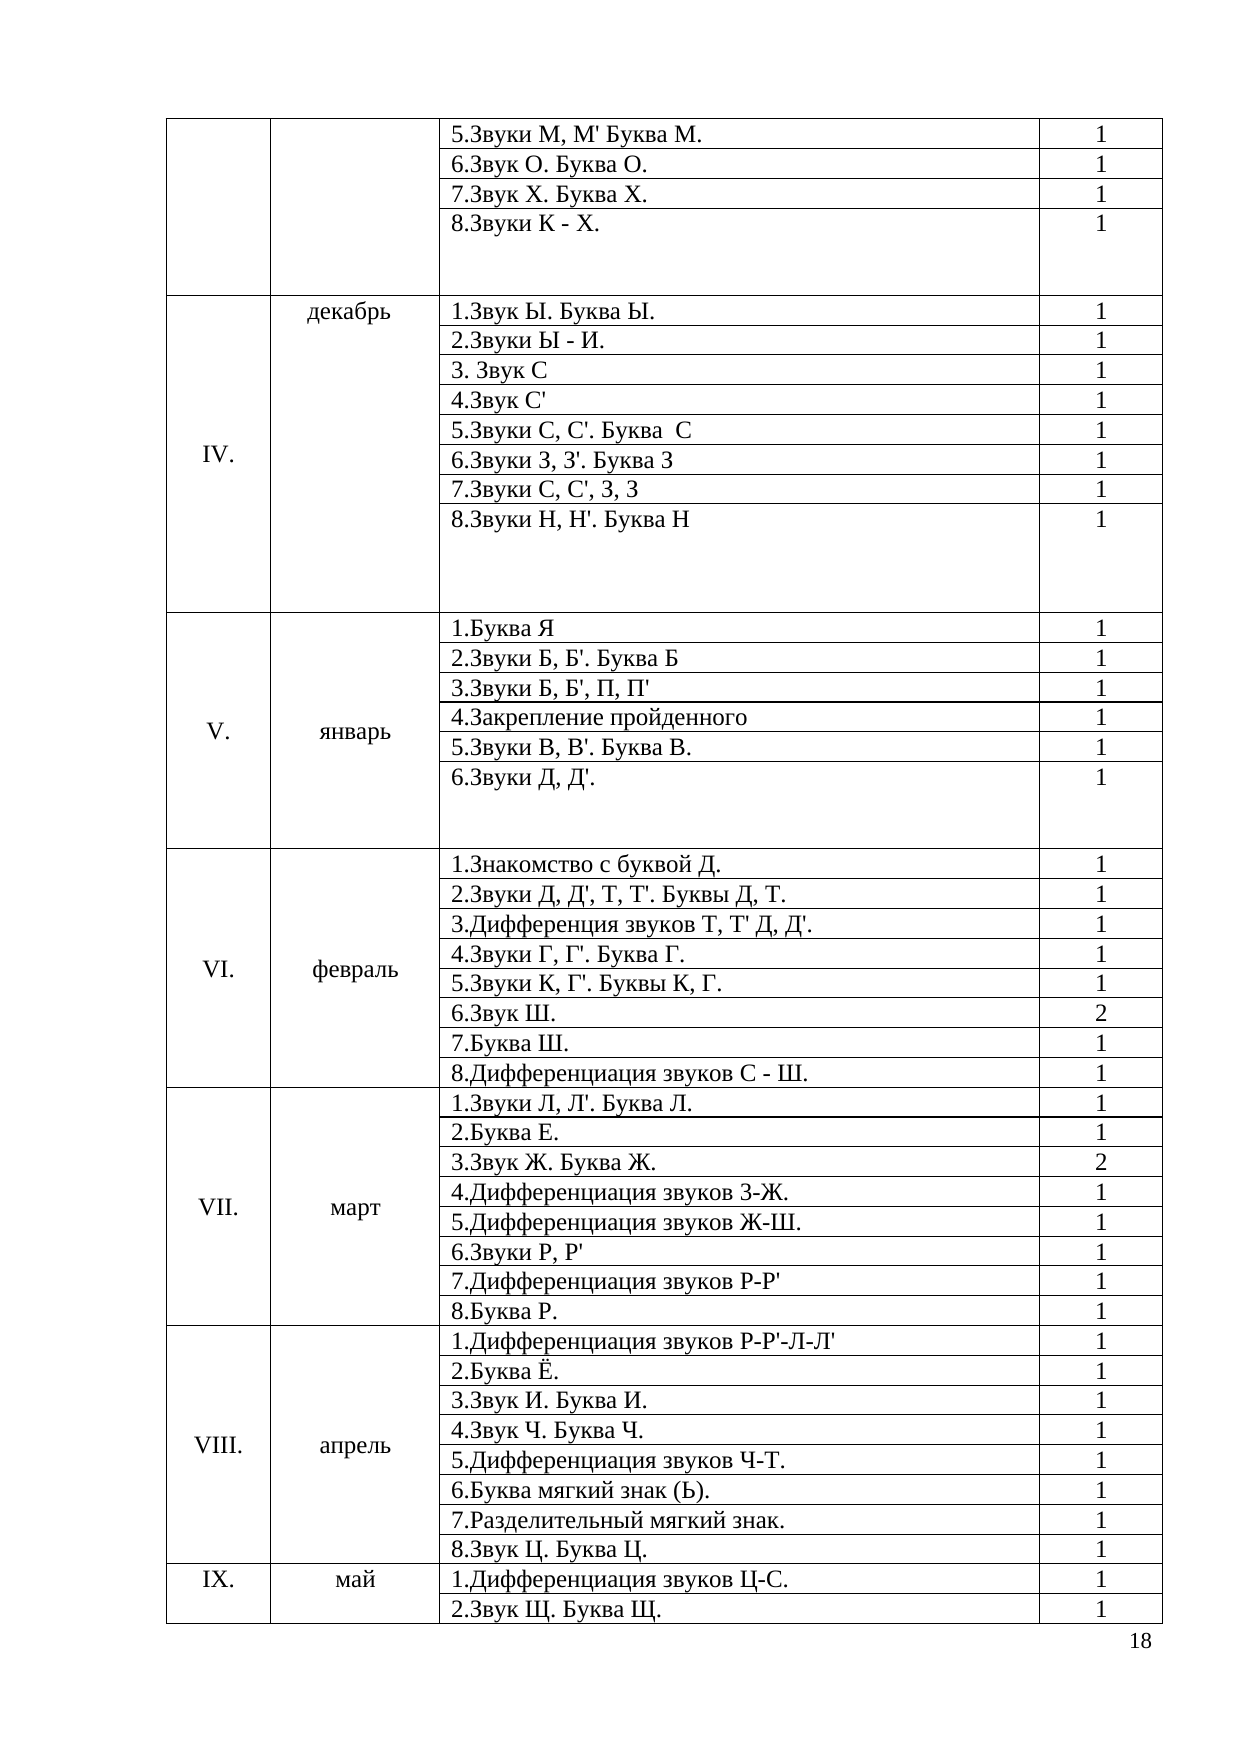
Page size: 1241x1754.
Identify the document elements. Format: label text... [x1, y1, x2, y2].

table_cell 1 [1040, 1177, 1162, 1206]
table_cell 5.Звуки С, С'. Буква С [440, 415, 1039, 444]
table_cell IX. [167, 1564, 270, 1623]
table_cell 1 [1040, 415, 1162, 444]
table_cell май [271, 1564, 439, 1623]
table_cell VII. [167, 1088, 270, 1325]
table_cell 1 [1040, 445, 1162, 473]
table_cell 1 [1040, 732, 1162, 761]
table_cell 1.Буква Я [440, 613, 1039, 642]
table_cell 6.Звуки З, З'. Буква З [440, 445, 1039, 473]
table_cell 3.Дифференция звуков Т, Т' Д, Д'. [440, 909, 1039, 938]
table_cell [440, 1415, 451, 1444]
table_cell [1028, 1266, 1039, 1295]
table_cell 1 [1040, 1386, 1162, 1414]
table_cell 1 [1040, 909, 1162, 938]
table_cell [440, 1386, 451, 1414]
table_cell декабрь [271, 296, 439, 612]
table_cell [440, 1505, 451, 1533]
table_cell февраль [271, 849, 439, 1087]
table_cell 1 [1040, 1445, 1162, 1474]
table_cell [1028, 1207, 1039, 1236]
table_cell 1.Звуки Л, Л'. Буква Л. [440, 1088, 1039, 1116]
table_cell 6.Звуки Д, Д'. [440, 762, 1039, 848]
table_cell 2 [1040, 998, 1162, 1027]
table_cell 1.Знакомство с буквой Д. [440, 849, 1039, 878]
table_cell 1 [1040, 673, 1162, 701]
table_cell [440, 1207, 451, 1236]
table_cell 1 [1040, 209, 1162, 295]
table_cell 1 [1040, 703, 1162, 731]
table_cell 1 [1040, 179, 1162, 207]
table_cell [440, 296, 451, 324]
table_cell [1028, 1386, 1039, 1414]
table_cell IV. [167, 296, 270, 612]
table_cell март [271, 1088, 439, 1325]
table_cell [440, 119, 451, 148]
table_cell 5.Звуки К, Г'. Буквы К, Г. [440, 969, 1039, 997]
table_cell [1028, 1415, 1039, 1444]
table_cell 1 [1040, 119, 1162, 148]
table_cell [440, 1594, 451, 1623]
table_cell 1 [1040, 296, 1162, 324]
table_cell 1 [1040, 762, 1162, 848]
table_cell 1 [1040, 1296, 1162, 1325]
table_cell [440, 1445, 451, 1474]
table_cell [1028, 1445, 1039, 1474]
table_cell VI. [167, 849, 270, 1087]
table_cell 2.Звуки Б, Б'. Буква Б [440, 643, 1039, 672]
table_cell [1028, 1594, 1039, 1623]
table_cell 1 [1040, 385, 1162, 414]
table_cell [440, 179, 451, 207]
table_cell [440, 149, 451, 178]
table_cell 3.Звуки Б, Б', П, П' [440, 673, 1039, 701]
table_cell 1 [1040, 1326, 1162, 1355]
table_cell 1 [1040, 1237, 1162, 1265]
table_cell 1 [1040, 1058, 1162, 1087]
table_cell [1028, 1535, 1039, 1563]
table_cell 1 [1040, 643, 1162, 672]
table_cell 2 [1040, 1147, 1162, 1176]
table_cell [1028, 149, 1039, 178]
table_cell 1 [1040, 1118, 1162, 1146]
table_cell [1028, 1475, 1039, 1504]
table_cell 1 [1040, 326, 1162, 354]
table_cell 4.Звуки Г, Г'. Буква Г. [440, 939, 1039, 967]
table_cell 1 [1040, 879, 1162, 908]
table_cell 1 [1040, 613, 1162, 642]
table_cell 1 [1040, 149, 1162, 178]
table_cell апрель [271, 1326, 439, 1563]
table_cell VIII. [167, 1326, 270, 1563]
table_cell 8.Звуки Н, Н'. Буква Н [440, 504, 1039, 612]
table_cell 1 [1040, 355, 1162, 384]
table_cell 2.Звуки Д, Д', Т, Т'. Буквы Д, Т. [440, 879, 1039, 908]
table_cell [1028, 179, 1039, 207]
table_cell 4.Звук С' [440, 385, 1039, 414]
table_cell V. [167, 613, 270, 848]
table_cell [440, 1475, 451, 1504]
table_cell 7.Звуки С, С', З, З [440, 475, 1039, 503]
table_cell 1 [1040, 1594, 1162, 1623]
table_cell 1 [1040, 1356, 1162, 1384]
table_cell 7.Буква Ш. [440, 1028, 1039, 1057]
table_cell 1 [1040, 1505, 1162, 1533]
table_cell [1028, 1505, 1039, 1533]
table_cell 1 [1040, 1266, 1162, 1295]
table_cell 4.Закрепление пройденного [440, 703, 1039, 731]
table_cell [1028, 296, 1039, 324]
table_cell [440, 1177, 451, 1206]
table_cell 1 [1040, 1207, 1162, 1236]
table_cell 3. Звук С [440, 355, 1039, 384]
table_cell 1 [1040, 1535, 1162, 1563]
table_cell 1 [1040, 1028, 1162, 1057]
table_cell январь [271, 613, 439, 848]
table_cell 1 [1040, 1564, 1162, 1593]
table_cell 1 [1040, 939, 1162, 967]
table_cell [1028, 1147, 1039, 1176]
table_cell 8.Дифференциация звуков С - Ш. [440, 1058, 1039, 1087]
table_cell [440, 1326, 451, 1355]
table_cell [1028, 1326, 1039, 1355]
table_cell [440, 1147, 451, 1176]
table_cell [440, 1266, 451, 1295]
table_cell 1 [1040, 504, 1162, 612]
table_cell 1 [1040, 849, 1162, 878]
table_cell 1 [1040, 475, 1162, 503]
table_cell 1 [1040, 1088, 1162, 1116]
table_cell 1 [1040, 1475, 1162, 1504]
table_cell 1 [1040, 1415, 1162, 1444]
table_cell 6.Звук Ш. [440, 998, 1039, 1027]
table_cell 5.Звуки В, В'. Буква В. [440, 732, 1039, 761]
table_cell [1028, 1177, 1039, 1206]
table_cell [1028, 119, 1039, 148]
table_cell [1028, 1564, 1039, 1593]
table_cell 1 [1040, 969, 1162, 997]
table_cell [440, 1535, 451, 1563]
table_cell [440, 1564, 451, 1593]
